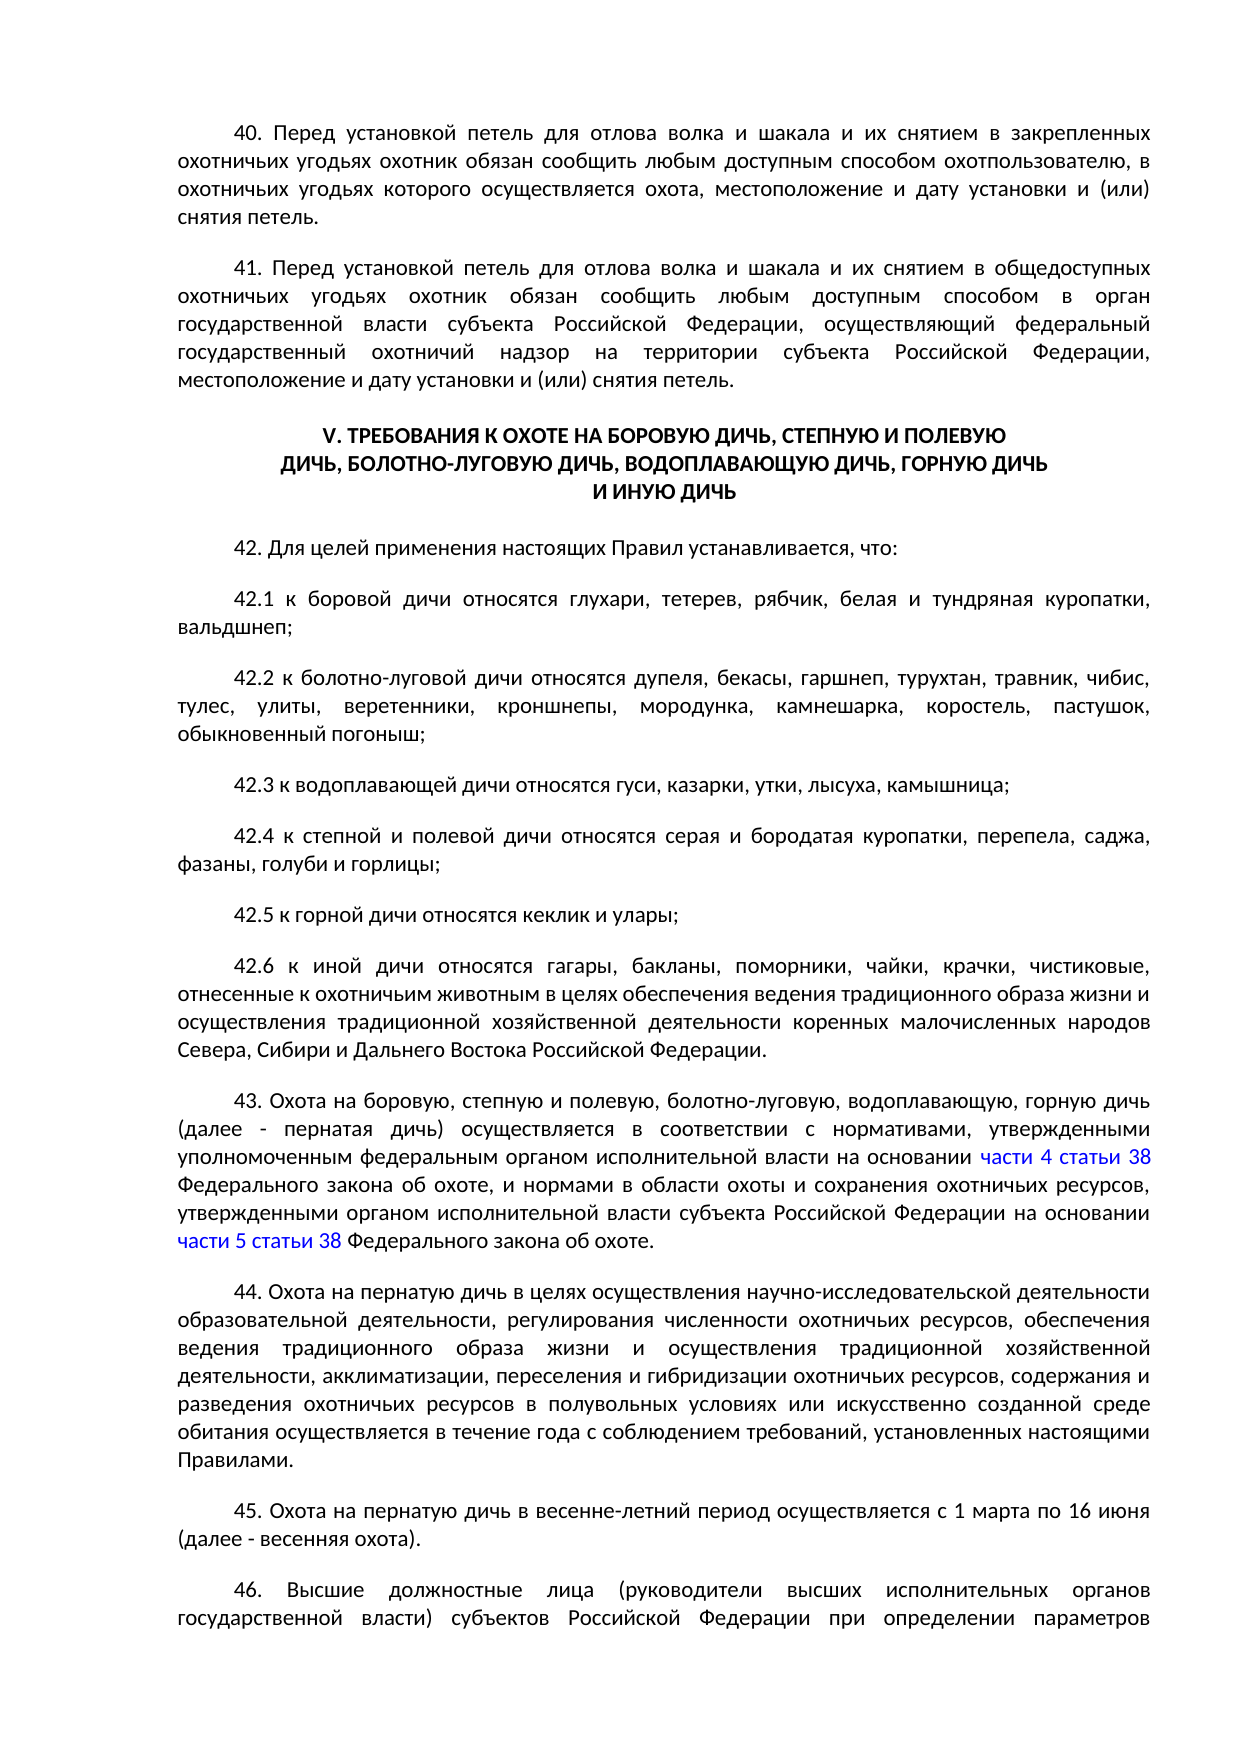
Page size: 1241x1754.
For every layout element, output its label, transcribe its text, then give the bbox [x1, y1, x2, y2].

text 42.2 к болотно-луговой дичи относятся дупеля, бекасы, гаршнеп, турухтан, травник, чибис, тулес, улиты, веретенники, кроншнепы, мородунка, камнешарка, коростель, пастушок, обыкновенный погоныш; [177, 663, 1152, 747]
text 41. Перед установкой петель для отлова волка и шакала и их снятием в общедоступных охотничьих угодьях охотник обязан сообщить любым доступным способом в орган государственной власти субъекта Российской Федерации, осуществляющий федеральный государственный охотничий надзор на территории субъекта Российской Федерации, местоположение и дату установки и (или) снятия петель. [177, 253, 1152, 393]
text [177, 1575, 1152, 1631]
text 44. Охота на пернатую дичь в целях осуществления научно-исследовательской деятельности образовательной деятельности, регулирования численности охотничьих ресурсов, обеспечения ведения традиционного образа жизни и осуществления традиционной хозяйственной деятельности, акклиматизации, переселения и гибридизации охотничьих ресурсов, содержания и разведения охотничьих ресурсов в полувольных условиях или искусственно созданной среде обитания осуществляется в течение года с соблюдением требований, установленных настоящими Правилами. [177, 1277, 1152, 1473]
text 42.5 к горной дичи относятся кеклик и улары; [177, 900, 1152, 928]
title V. ТРЕБОВАНИЯ К ОХОТЕ НА БОРОВУЮ ДИЧЬ, СТЕПНУЮ И ПОЛЕВУЮ [177, 421, 1152, 449]
text 43. Охота на боровую, степную и полевую, болотно-луговую, водоплавающую, горную дичь (далее - пернатая дичь) осуществляется в соответствии с нормативами, утвержденными уполномоченным федеральным органом исполнительной власти на основании части 4 статьи 38 Федерального закона об охоте, и нормами в области охоты и сохранения охотничьих ресурсов, утвержденными органом исполнительной власти субъекта Российской Федерации на основании части 5 статьи 38 Федерального закона об охоте. [177, 1086, 1152, 1254]
text 42.6 к иной дичи относятся гагары, бакланы, поморники, чайки, крачки, чистиковые, отнесенные к охотничьим животным в целях обеспечения ведения традиционного образа жизни и осуществления традиционной хозяйственной деятельности коренных малочисленных народов Севера, Сибири и Дальнего Востока Российской Федерации. [177, 951, 1152, 1063]
title ДИЧЬ, БОЛОТНО-ЛУГОВУЮ ДИЧЬ, ВОДОПЛАВАЮЩУЮ ДИЧЬ, ГОРНУЮ ДИЧЬ [177, 449, 1152, 477]
text 42.4 к степной и полевой дичи относятся серая и бородатая куропатки, перепела, саджа, фазаны, голуби и горлицы; [177, 821, 1152, 877]
text 45. Охота на пернатую дичь в весенне-летний период осуществляется с 1 марта по 16 июня (далее - весенняя охота). [177, 1496, 1152, 1552]
title И ИНУЮ ДИЧЬ [177, 477, 1152, 505]
text 40. Перед установкой петель для отлова волка и шакала и их снятием в закрепленных охотничьих угодьях охотник обязан сообщить любым доступным способом охотпользователю, в охотничьих угодьях которого осуществляется охота, местоположение и дату установки и (или) снятия петель. [177, 118, 1152, 230]
text 42.1 к боровой дичи относятся глухари, тетерев, рябчик, белая и тундряная куропатки, вальдшнеп; [177, 584, 1152, 640]
text 42.3 к водоплавающей дичи относятся гуси, казарки, утки, лысуха, камышница; [177, 770, 1152, 798]
text 42. Для целей применения настоящих Правил устанавливается, что: [177, 533, 1152, 561]
